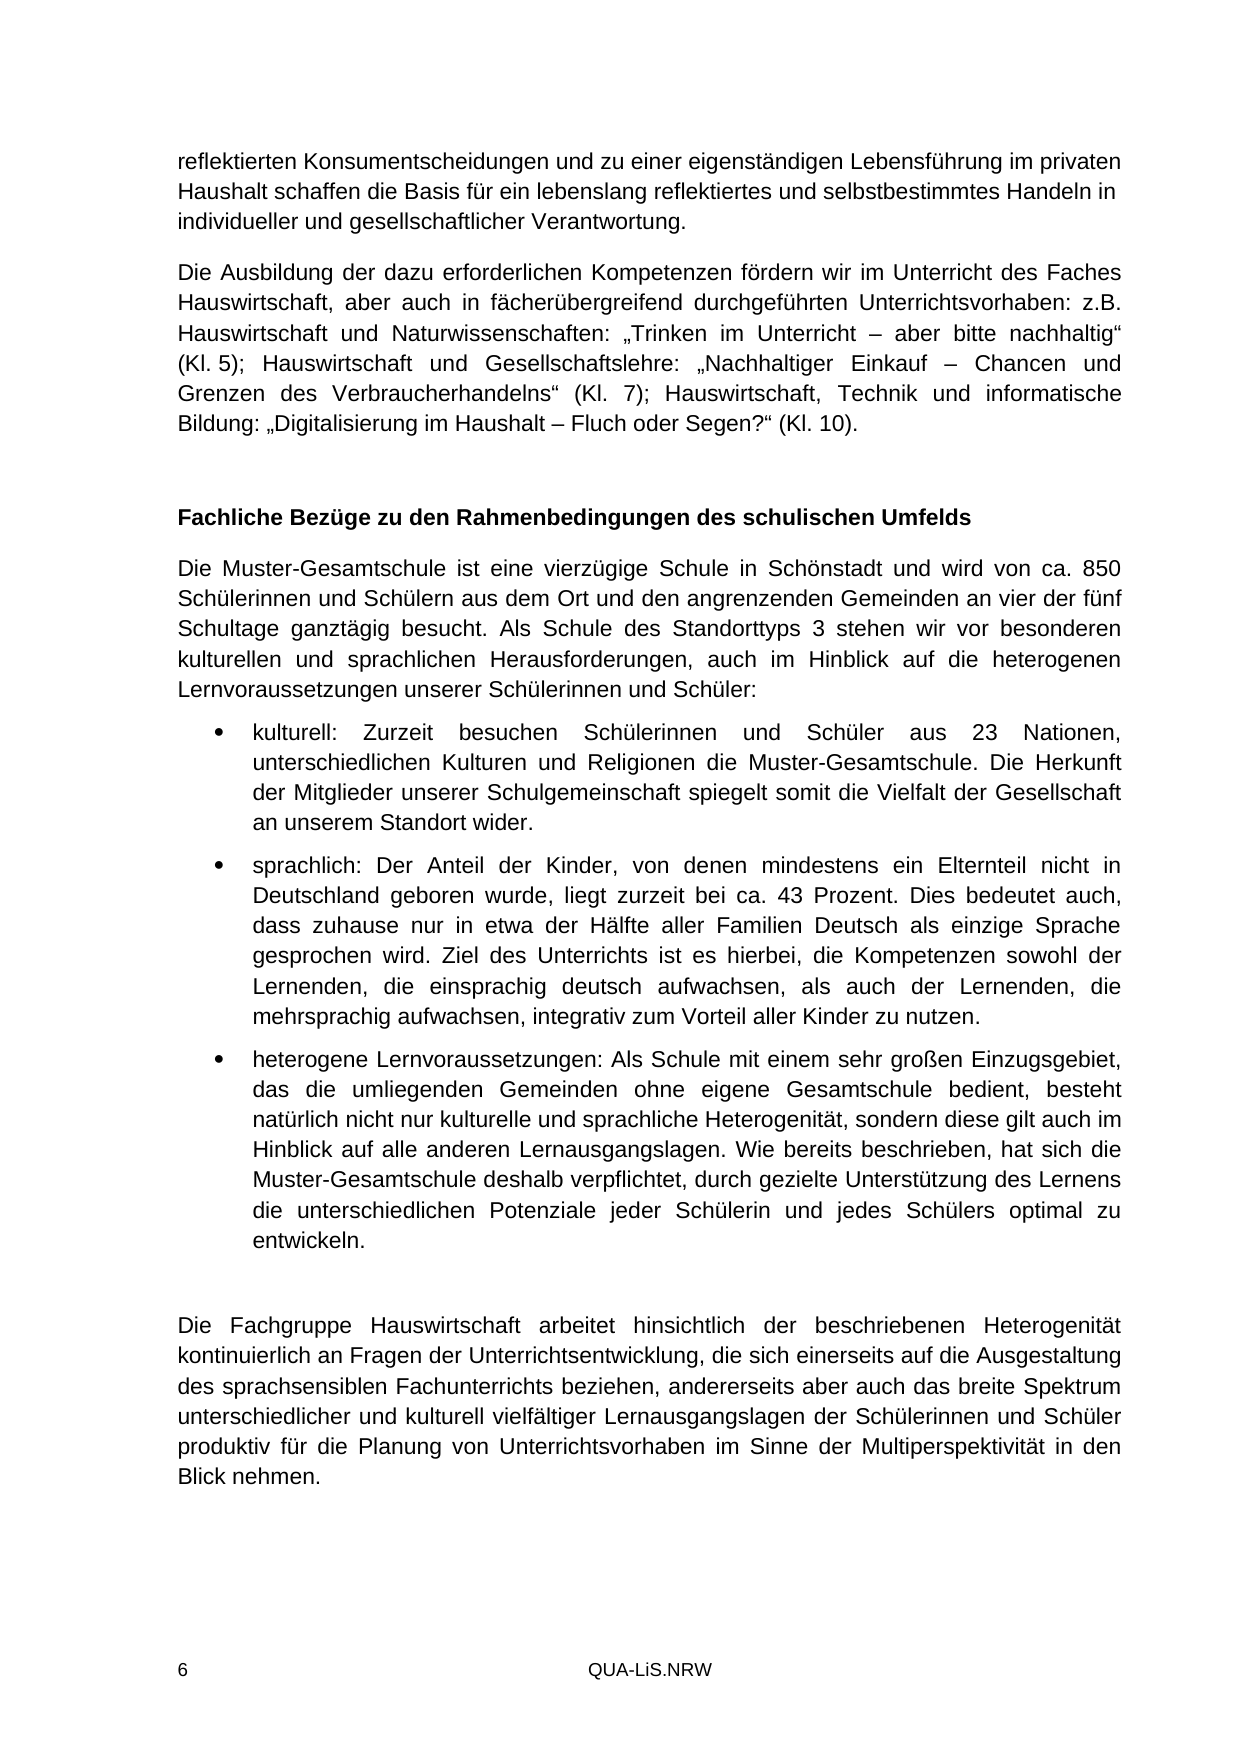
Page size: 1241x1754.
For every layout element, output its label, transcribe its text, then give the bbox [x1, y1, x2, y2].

list kulturell: Zurzeit besuchen Schülerinnen und Schüler aus 23 Nationen, unterschiedlichen Kulturen und Religionen die Muster-Gesamtschule. Die Herkunft der Mitglieder unserer Schulgemeinschaft spiegelt somit die Vielfalt der Gesellschaft an unserem Standort wider. [215, 718, 1122, 836]
text Die Fachgruppe Hauswirtschaft arbeitet hinsichtlich der beschriebenen Heterogenität kontinuierlich an Fragen der Unterrichtsentwicklung, die sich einerseits auf die Ausgestaltung des sprachsensiblen Fachunterrichts beziehen, andererseits aber auch das breite Spektrum unterschiedlicher und kulturell vielfältiger Lernausgangslagen der Schülerinnen und Schüler produktiv für die Planung von Unterrichtsvorhaben im Sinne der Multiperspektivität in den Blick nehmen. [177, 1312, 1122, 1490]
list heterogene Lernvoraussetzungen: Als Schule mit einem sehr großen Einzugsgebiet, das die umliegenden Gemeinden ohne eigene Gesamtschule bedient, besteht natürlich nicht nur kulturelle und sprachliche Heterogenität, sondern diese gilt auch im Hinblick auf alle anderen Lernausgangslagen. Wie bereits beschrieben, hat sich die Muster-Gesamtschule deshalb verpflichtet, durch gezielte Unterstützung des Lernens die unterschiedlichen Potenziale jeder Schülerin und jedes Schülers optimal zu entwickeln. [215, 1046, 1122, 1253]
list sprachlich: Der Anteil der Kinder, von denen mindestens ein Elternteil nicht in Deutschland geboren wurde, liegt zurzeit bei ca. 43 Prozent. Dies bedeutet auch, dass zuhause nur in etwa der Hälfte aller Familien Deutsch als einzige Sprache gesprochen wird. Ziel des Unterrichts ist es hierbei, die Kompetenzen sowohl der Lernenden, die einsprachig deutsch aufwachsen, als auch der Lernenden, die mehrsprachig aufwachsen, integrativ zum Vorteil aller Kinder zu nutzen. [215, 852, 1122, 1029]
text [177, 148, 1122, 234]
text Die Muster-Gesamtschule ist eine vierzügige Schule in Schönstadt und wird von ca. 850 Schülerinnen und Schülern aus dem Ort und den angrenzenden Gemeinden an vier der fünf Schultage ganztägig besucht. Als Schule des Standorttyps 3 stehen wir vor besonderen kulturellen und sprachlichen Herausforderungen, auch im Hinblick auf die heterogenen Lernvoraussetzungen unserer Schülerinnen und Schüler: [177, 555, 1122, 702]
text Die Ausbildung der dazu erforderlichen Kompetenzen fördern wir im Unterricht des Faches Hauswirtschaft, aber auch in fächerübergreifend durchgeführten Unterrichtsvorhaben: z.B. Hauswirtschaft und Naturwissenschaften: „Trinken im Unterricht – aber bitte nachhaltig“ (Kl. 5); Hauswirtschaft und Gesellschaftslehre: „Nachhaltiger Einkauf – Chancen und Grenzen des Verbraucherhandelns“ (Kl. 7); Hauswirtschaft, Technik und informatische Bildung: „Digitalisierung im Haushalt – Fluch oder Segen?“ (Kl. 10). [177, 259, 1122, 437]
text Fachliche Bezüge zu den Rahmenbedingungen des schulischen Umfelds [177, 504, 1122, 530]
